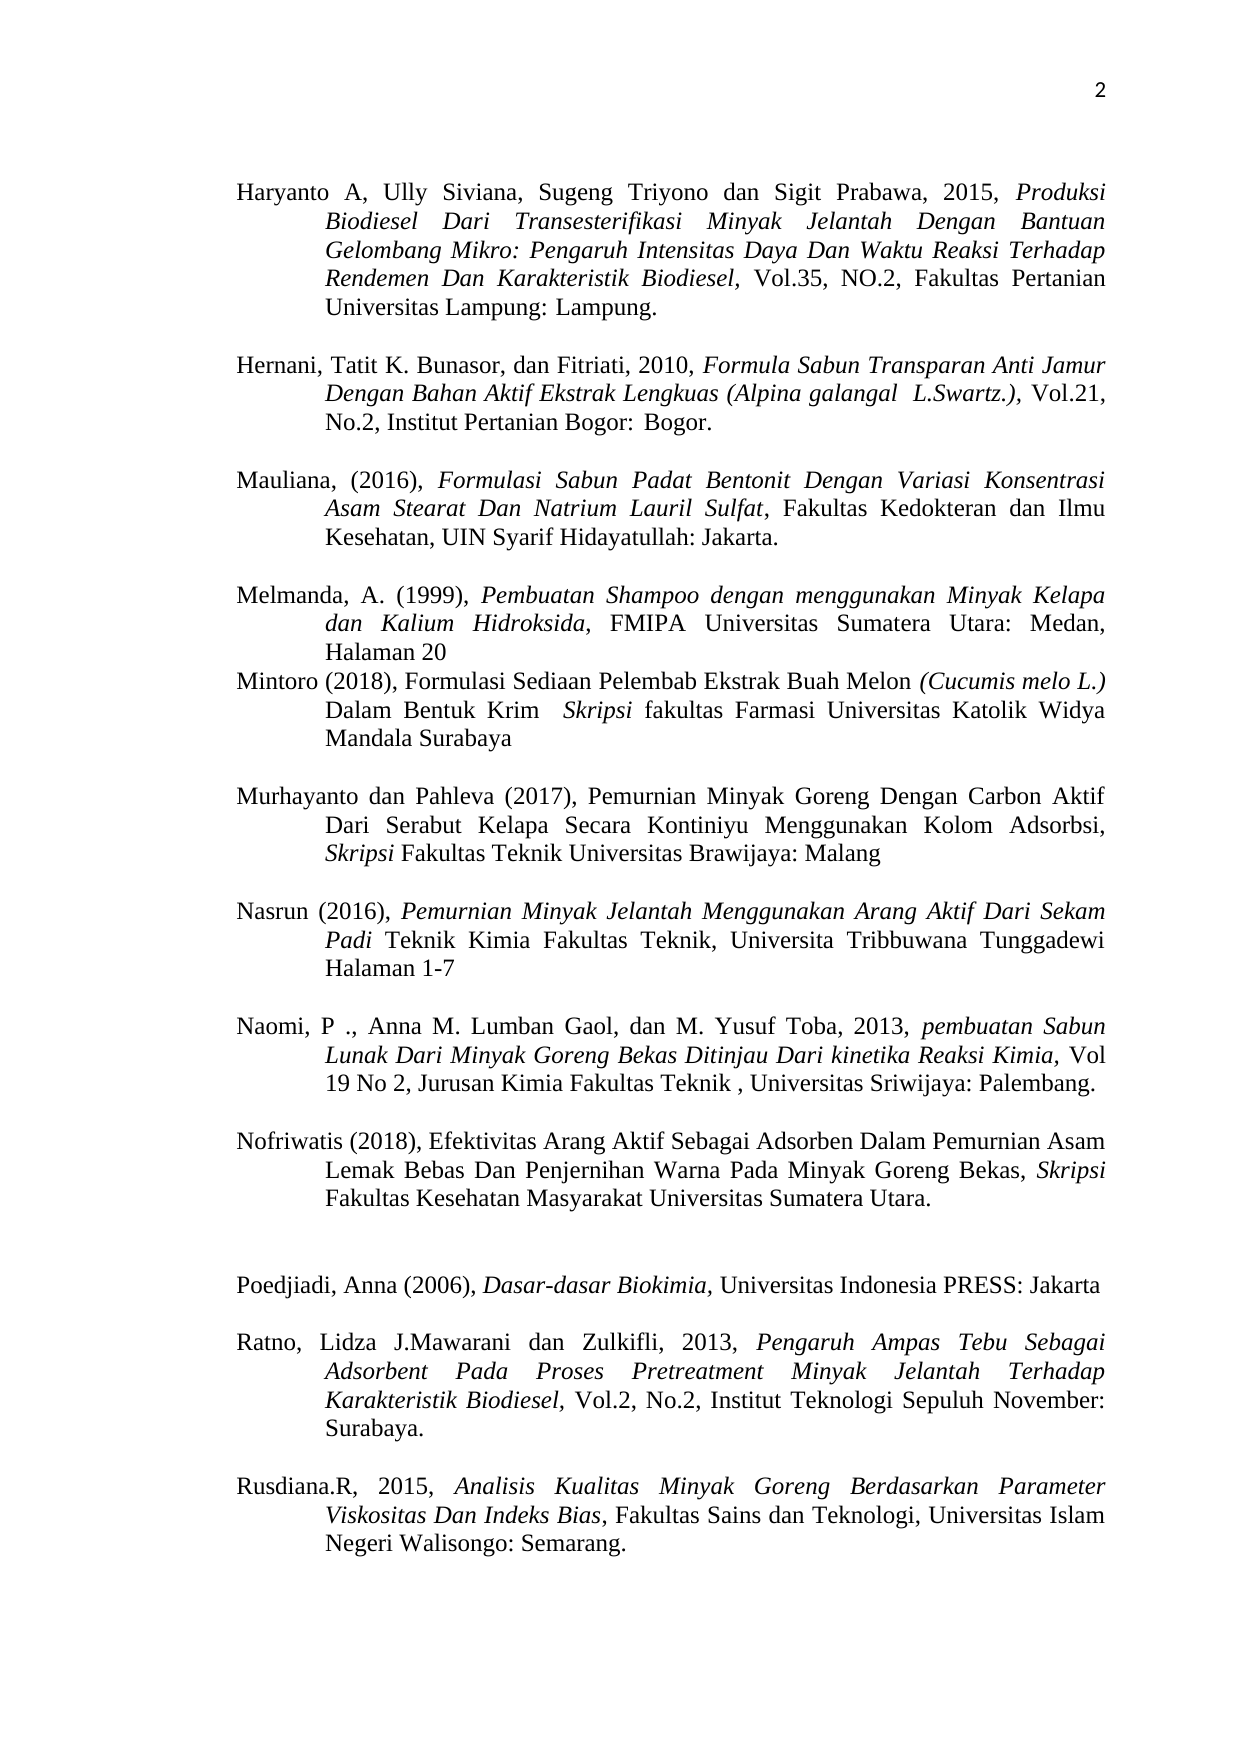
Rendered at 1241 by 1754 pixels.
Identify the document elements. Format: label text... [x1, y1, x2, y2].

text Ratno, Lidza J.Mawarani dan Zulkifli, 2013, Pengaruh Ampas Tebu Sebagai Adsorbent Pada Proses Pretreatment Minyak Jelantah Terhadap Karakteristik Biodiesel, Vol.2, No.2, Institut Teknologi Sepuluh November: Surabaya. [236, 1327, 1106, 1442]
text Murhayanto dan Pahleva (2017), Pemurnian Minyak Goreng Dengan Carbon Aktif Dari Serabut Kelapa Secara Kontiniyu Menggunakan Kolom Adsorbsi, Skripsi Fakultas Teknik Universitas Brawijaya: Malang [236, 781, 1106, 867]
text Mintoro (2018), Formulasi Sediaan Pelembab Ekstrak Buah Melon (Cucumis melo L.) Dalam Bentuk Krim Skripsi fakultas Farmasi Universitas Katolik Widya Mandala Surabaya [236, 666, 1106, 752]
text Poedjiadi, Anna (2006), Dasar-dasar Biokimia, Universitas Indonesia PRESS: Jakarta [236, 1270, 1106, 1298]
text Naomi, P ., Anna M. Lumban Gaol, dan M. Yusuf Toba, 2013, pembuatan Sabun Lunak Dari Minyak Goreng Bekas Ditinjau Dari kinetika Reaksi Kimia, Vol 19 No 2, Jurusan Kimia Fakultas Teknik , Universitas Sriwijaya: Palembang. [236, 1011, 1106, 1097]
text Mauliana, (2016), Formulasi Sabun Padat Bentonit Dengan Variasi Konsentrasi Asam Stearat Dan Natrium Lauril Sulfat, Fakultas Kedokteran dan Ilmu Kesehatan, UIN Syarif Hidayatullah: Jakarta. [236, 465, 1106, 551]
text Rusdiana.R, 2015, Analisis Kualitas Minyak Goreng Berdasarkan Parameter Viskositas Dan Indeks Bias, Fakultas Sains dan Teknologi, Universitas Islam Negeri Walisongo: Semarang. [236, 1471, 1106, 1557]
text Nasrun (2016), Pemurnian Minyak Jelantah Menggunakan Arang Aktif Dari Sekam Padi Teknik Kimia Fakultas Teknik, Universita Tribbuwana Tunggadewi Halaman 1-7 [236, 896, 1106, 982]
text Hernani, Tatit K. Bunasor, dan Fitriati, 2010, Formula Sabun Transparan Anti Jamur Dengan Bahan Aktif Ekstrak Lengkuas (Alpina galangal L.Swartz.), Vol.21, No.2, Institut Pertanian Bogor: Bogor. [236, 350, 1106, 436]
text Melmanda, A. (1999), Pembuatan Shampoo dengan menggunakan Minyak Kelapa dan Kalium Hidroksida, FMIPA Universitas Sumatera Utara: Medan, Halaman 20 [236, 580, 1106, 666]
text Haryanto A, Ully Siviana, Sugeng Triyono dan Sigit Prabawa, 2015, Produksi Biodiesel Dari Transesterifikasi Minyak Jelantah Dengan Bantuan Gelombang Mikro: Pengaruh Intensitas Daya Dan Waktu Reaksi Terhadap Rendemen Dan Karakteristik Biodiesel, Vol.35, NO.2, Fakultas Pertanian Universitas Lampung: Lampung. [236, 177, 1106, 321]
text Nofriwatis (2018), Efektivitas Arang Aktif Sebagai Adsorben Dalam Pemurnian Asam Lemak Bebas Dan Penjernihan Warna Pada Minyak Goreng Bekas, Skripsi Fakultas Kesehatan Masyarakat Universitas Sumatera Utara. [236, 1126, 1106, 1212]
